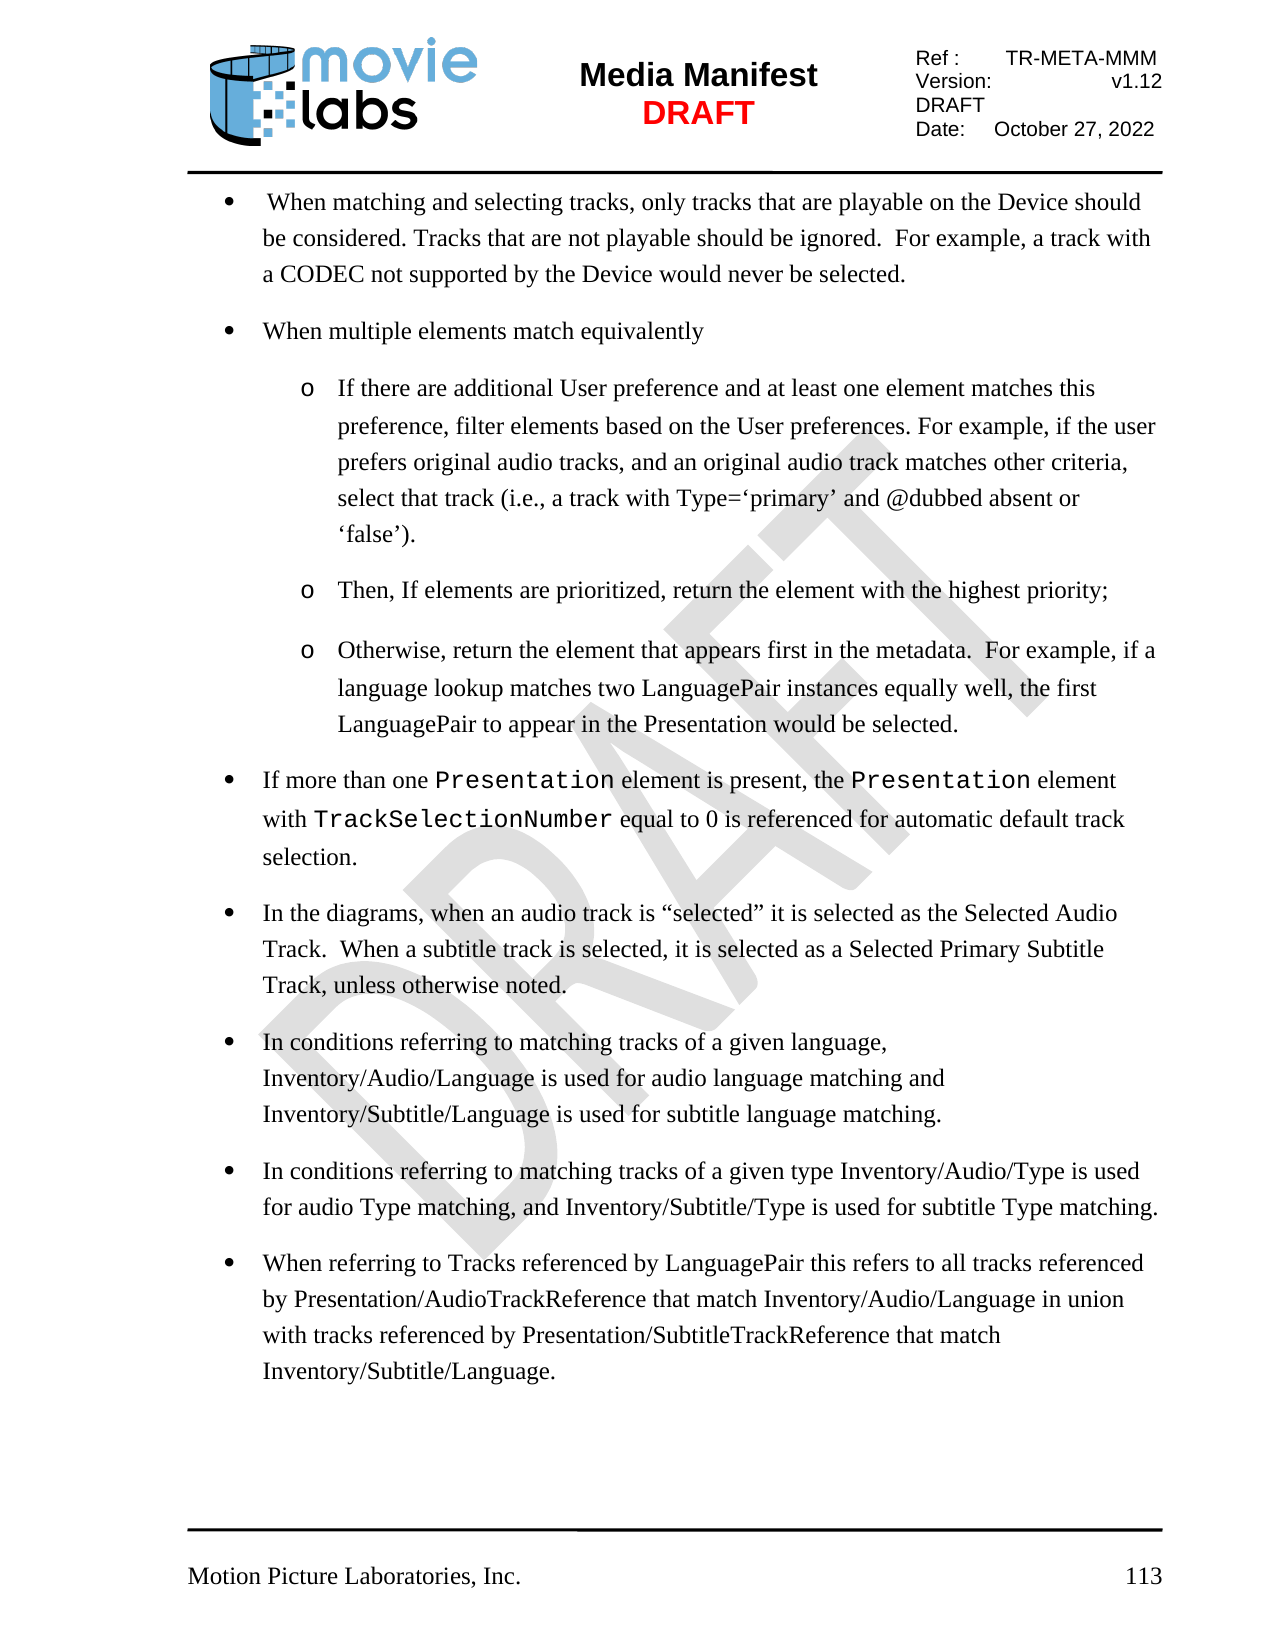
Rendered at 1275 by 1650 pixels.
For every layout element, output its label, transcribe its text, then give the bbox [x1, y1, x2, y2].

list Otherwise, return the element that appears first in the metadata. For example, if a language lookup matches two LanguagePair instances equally well, the first LanguagePair to appear in the Presentation would be selected. [300, 635, 1162, 738]
list Then, If elements are prioritized, return the element with the highest priority; [300, 576, 1162, 606]
list If there are additional User preference and at least one element matches this preference, filter elements based on the User preferences. For example, if the user prefers original audio tracks, and an original audio track matches other criteria, select that track (i.e., a track with Type=‘primary’ and @dubbed absent or ‘false’). [300, 373, 1162, 547]
picture [210, 37, 478, 146]
list In conditions referring to matching tracks of a given language, Inventory/Audio/Language is used for audio language matching and Inventory/Subtitle/Language is used for subtitle language matching. [225, 1027, 1162, 1128]
list In the diagrams, when an audio track is “selected” it is selected as the Selected Audio Track. When a subtitle track is selected, it is selected as a Selected Primary Subtitle Track, unless otherwise noted. [225, 898, 1162, 999]
list In conditions referring to matching tracks of a given type Inventory/Audio/Type is used for audio Type matching, and Inventory/Subtitle/Type is used for subtitle Type matching. [225, 1156, 1162, 1220]
list If more than one Presentation element is present, the Presentation element with TrackSelectionNumber equal to 0 is referenced for automatic default track selection. [225, 766, 1162, 870]
list When multiple elements match equivalently [225, 316, 1162, 345]
list When referring to Tracks referenced by LanguagePair this refers to all tracks referenced by Presentation/AudioTrackReference that match Inventory/Audio/Language in union with tracks referenced by Presentation/SubtitleTrackReference that match Inventory/Subtitle/Language. [225, 1248, 1162, 1385]
list When matching and selecting tracks, only tracks that are playable on the Device should be considered. Tracks that are not playable should be ignored. For example, a track with a CODEC not supported by the Device would never be selected. [225, 187, 1162, 288]
